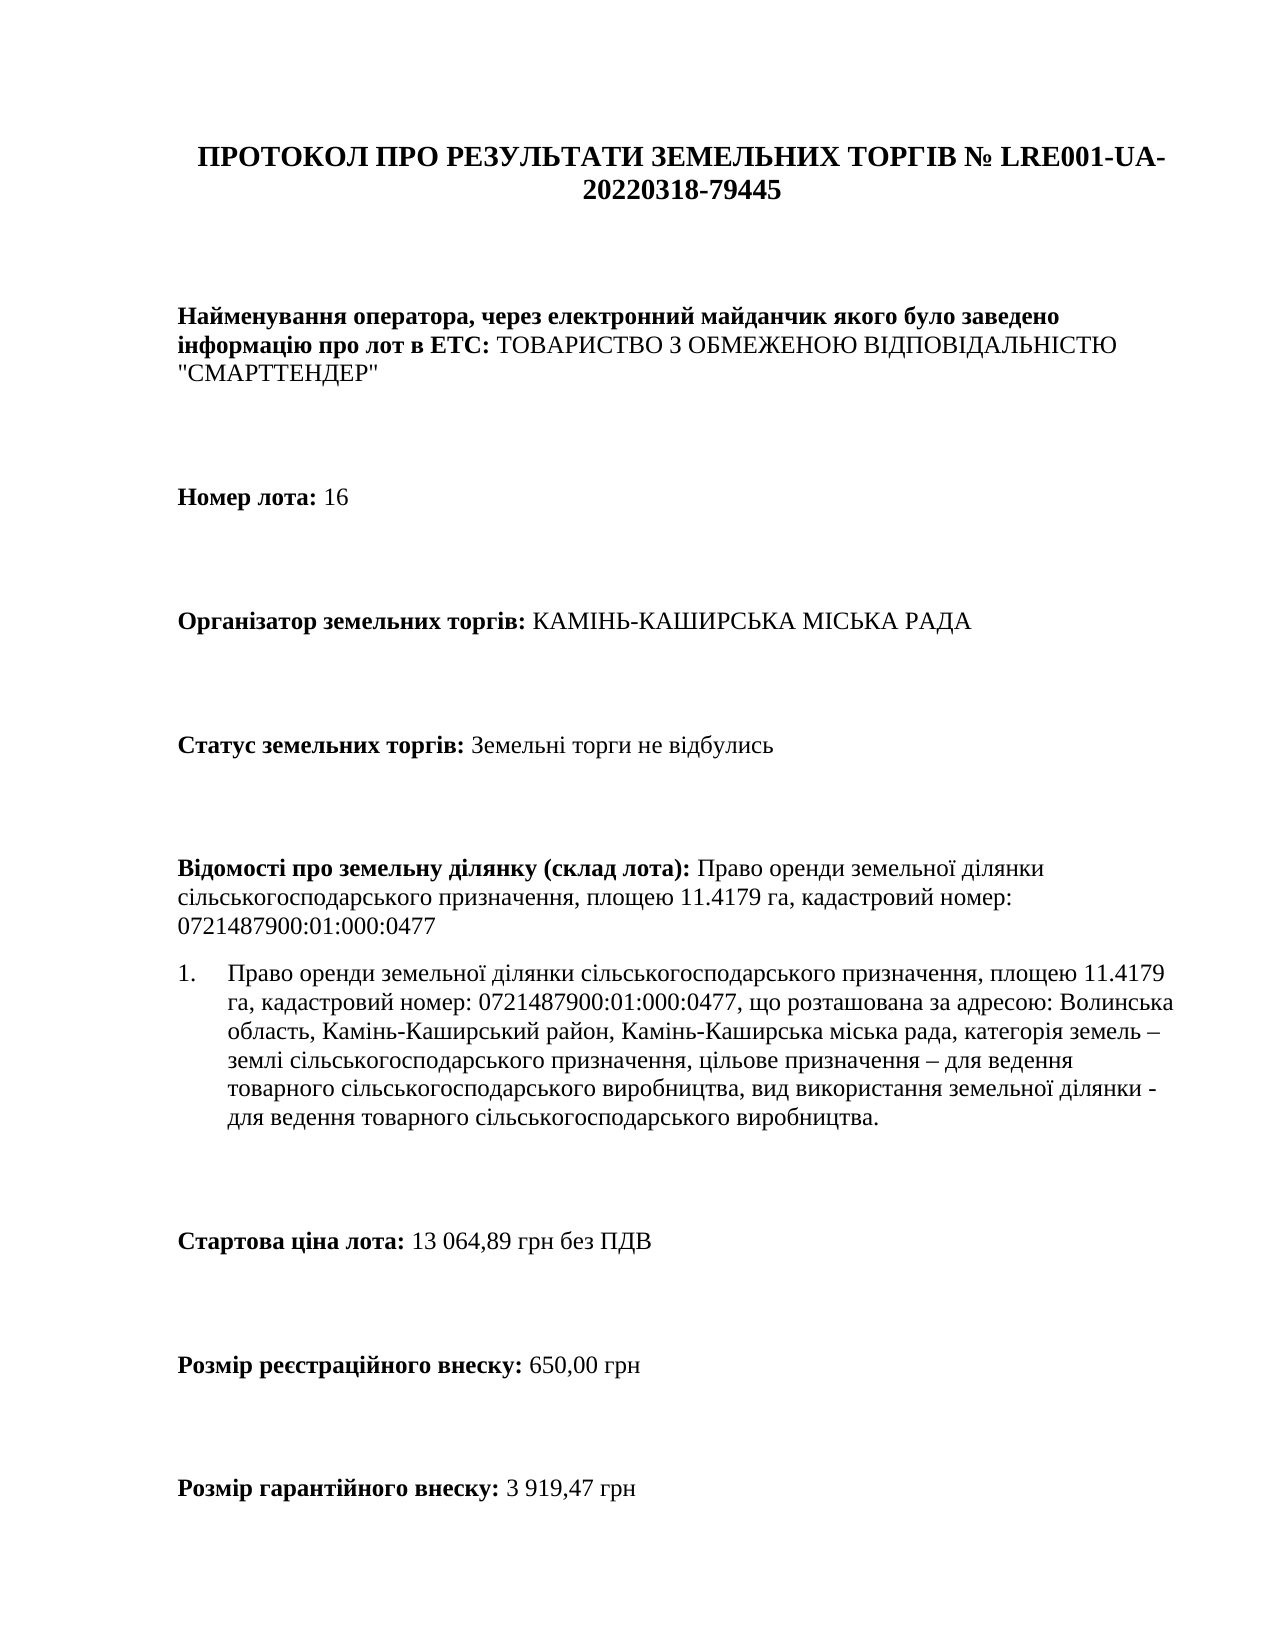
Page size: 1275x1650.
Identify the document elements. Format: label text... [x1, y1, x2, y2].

text Розмір гарантійного внеску: 3 919,47 грн [177, 1473, 1186, 1502]
list Право оренди земельної ділянки сільськогосподарського призначення, площею 11.4179 га, кадастровий номер: 0721487900:01:000:0477, що розташована за адресою: Волинська область, Камінь-Каширський район, Камінь-Каширська міська рада, категорія земель – землі сільськогосподарського призначення, цільове призначення – для ведення товарного сільськогосподарського виробництва, вид використання земельної ділянки - для ведення товарного сільськогосподарського виробництва. [177, 958, 1186, 1131]
text Стартова ціна лота: 13 064,89 грн без ПДВ [177, 1226, 1186, 1255]
text Відомості про земельну ділянку (склад лота): Право оренди земельної ділянки сільськогосподарського призначення, площею 11.4179 га, кадастровий номер: 0721487900:01:000:0477 [177, 853, 1186, 940]
text Номер лота: 16 [177, 482, 1186, 511]
text Організатор земельних торгів: КАМІНЬ-КАШИРСЬКА МІСЬКА РАДА [177, 606, 1186, 635]
subtitle ПРОТОКОЛ ПРО РЕЗУЛЬТАТИ ЗЕМЕЛЬНИХ ТОРГІВ № LRE001-UA-20220318-79445 [177, 139, 1186, 206]
text Найменування оператора, через електронний майданчик якого було заведено інформацію про лот в ЕТС: ТОВАРИСТВО З ОБМЕЖЕНОЮ ВІДПОВІДАЛЬНІСТЮ "СМАРТТЕНДЕР" [177, 301, 1186, 387]
text Розмір реєстраційного внеску: 650,00 грн [177, 1350, 1186, 1378]
text Статус земельних торгів: Земельні торги не відбулись [177, 730, 1186, 758]
